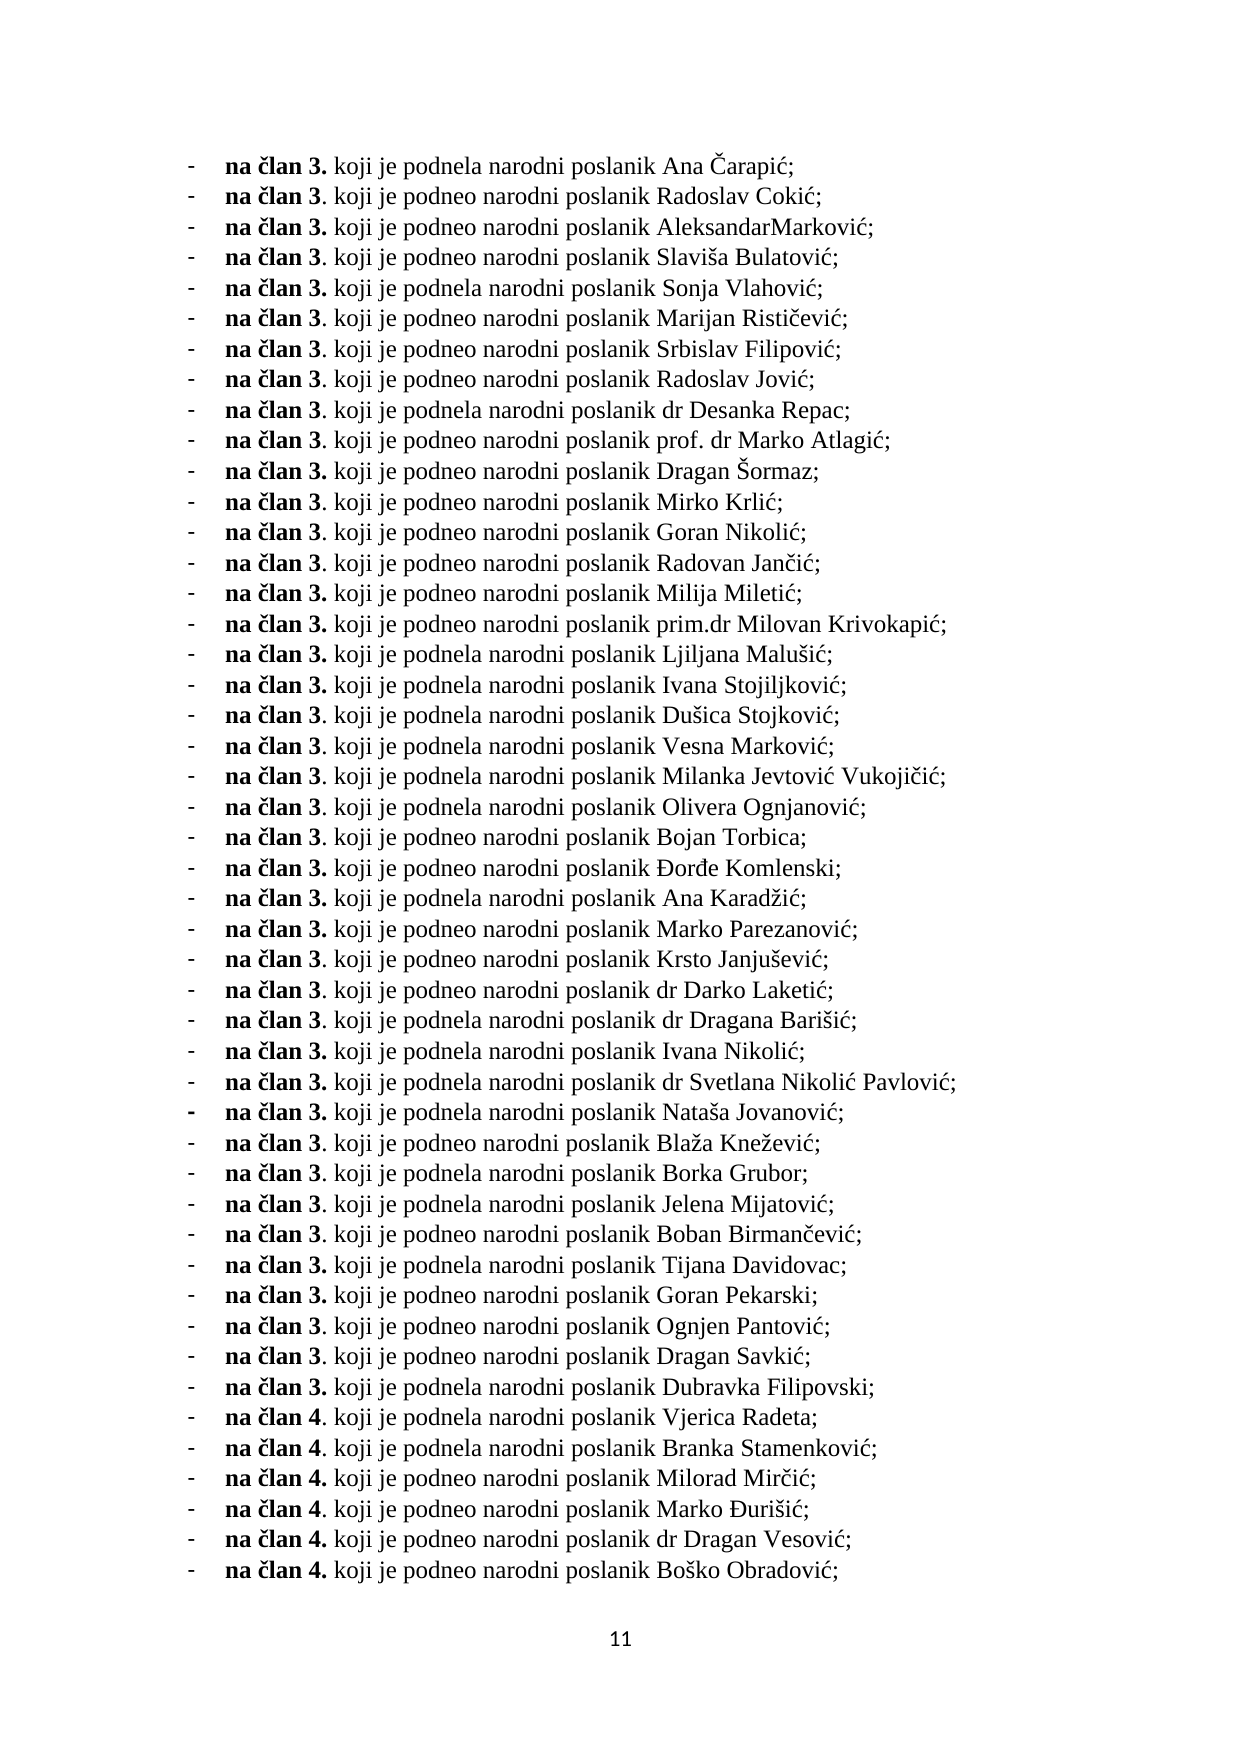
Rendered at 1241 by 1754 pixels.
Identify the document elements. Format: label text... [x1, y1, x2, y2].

list na član 3. koji je podneo narodni poslanik Marijan Rističević; [187, 303, 1090, 333]
list na član 3. koji je podneo narodni poslanik Boban Birmančević; [187, 1218, 1090, 1249]
list na član 3. koji je podneo narodni poslanik Goran Nikolić; [187, 516, 1090, 547]
list na član 3. koji je podneo narodni poslanik Bojan Torbica; [187, 821, 1090, 852]
list na član 4. koji je podneo narodni poslanik Marko Đurišić; [187, 1493, 1090, 1523]
list na član 3. koji je podneo narodni poslanik prim.dr Milovan Krivokapić; [187, 608, 1090, 638]
list na član 3. koji je podnela narodni poslanik dr Dragana Barišić; [187, 1004, 1090, 1035]
list na član 3. koji je podnela narodni poslanik Jelena Mijatović; [187, 1188, 1090, 1218]
list na član 3. koji je podneo narodni poslanik Dragan Savkić; [187, 1340, 1090, 1371]
list na član 3. koji je podnela narodni poslanik Ana Čarapić; [187, 150, 1090, 181]
list na član 3. koji je podneo narodni poslanik Krsto Janjušević; [187, 943, 1090, 974]
list na član 3. koji je podneo narodni poslanik Radovan Jančić; [187, 547, 1090, 577]
list na član 3. koji je podnela narodni poslanik Tijana Davidovac; [187, 1249, 1090, 1279]
list na član 3. koji je podnela narodni poslanik dr Svetlana Nikolić Pavlović; [187, 1066, 1090, 1096]
list na član 3. koji je podneo narodni poslanik Đorđe Komlenski; [187, 852, 1090, 882]
list na član 3. koji je podnela narodni poslanik dr Desanka Repac; [187, 394, 1090, 425]
list na član 3. koji je podneo narodni poslanik Srbislav Filipović; [187, 333, 1090, 364]
list na član 4. koji je podneo narodni poslanik Milorad Mirčić; [187, 1462, 1090, 1493]
list na član 3. koji je podneo narodni poslanik Radoslav Jović; [187, 364, 1090, 394]
list na član 3. koji je podnela narodni poslanik Dubravka Filipovski; [187, 1371, 1090, 1401]
list na član 3. koji je podneo narodni poslanik prof. dr Marko Atlagić; [187, 425, 1090, 455]
list na član 3. koji je podnela narodni poslanik Vesna Marković; [187, 730, 1090, 760]
list na član 3. koji je podnela narodni poslanik Dušica Stojković; [187, 699, 1090, 730]
list na član 3. koji je podnela narodni poslanik Nataša Jovanović; [187, 1096, 1090, 1127]
list na član 3. koji je podnela narodni poslanik Ivana Nikolić; [187, 1035, 1090, 1066]
list na član 3. koji je podnela narodni poslanik Borka Grubor; [187, 1157, 1090, 1188]
list na član 3. koji je podneo narodni poslanik Mirko Krlić; [187, 486, 1090, 516]
list na član 3. koji je podneo narodni poslanik Dragan Šormaz; [187, 455, 1090, 486]
list na član 4. koji je podneo narodni poslanik Boško Obradović; [187, 1554, 1090, 1584]
list na član 3. koji je podneo narodni poslanik Slaviša Bulatović; [187, 242, 1090, 272]
list na član 3. koji je podnela narodni poslanik Ivana Stojiljković; [187, 669, 1090, 699]
list na član 4. koji je podnela narodni poslanik Vjerica Radeta; [187, 1401, 1090, 1432]
list na član 4. koji je podnela narodni poslanik Branka Stamenković; [187, 1432, 1090, 1462]
list na član 3. koji je podneo narodni poslanik Milija Miletić; [187, 577, 1090, 608]
list na član 3. koji je podnela narodni poslanik Ljiljana Malušić; [187, 638, 1090, 669]
list na član 3. koji je podneo narodni poslanik Goran Pekarski; [187, 1279, 1090, 1310]
list na član 3. koji je podnela narodni poslanik Olivera Ognjanović; [187, 791, 1090, 821]
list na član 4. koji je podneo narodni poslanik dr Dragan Vesović; [187, 1523, 1090, 1554]
list na član 3. koji je podnela narodni poslanik Ana Karadžić; [187, 882, 1090, 913]
list na član 3. koji je podneo narodni poslanik AleksandarMarković; [187, 211, 1090, 242]
list na član 3. koji je podneo narodni poslanik Blaža Knežević; [187, 1127, 1090, 1157]
list na član 3. koji je podneo narodni poslanik Marko Parezanović; [187, 913, 1090, 943]
list na član 3. koji je podnela narodni poslanik Milanka Jevtović Vukojičić; [187, 760, 1090, 791]
list na član 3. koji je podneo narodni poslanik Radoslav Cokić; [187, 181, 1090, 211]
list na član 3. koji je podneo narodni poslanik dr Darko Laketić; [187, 974, 1090, 1004]
list na član 3. koji je podnela narodni poslanik Sonja Vlahović; [187, 272, 1090, 303]
list na član 3. koji je podneo narodni poslanik Ognjen Pantović; [187, 1310, 1090, 1340]
